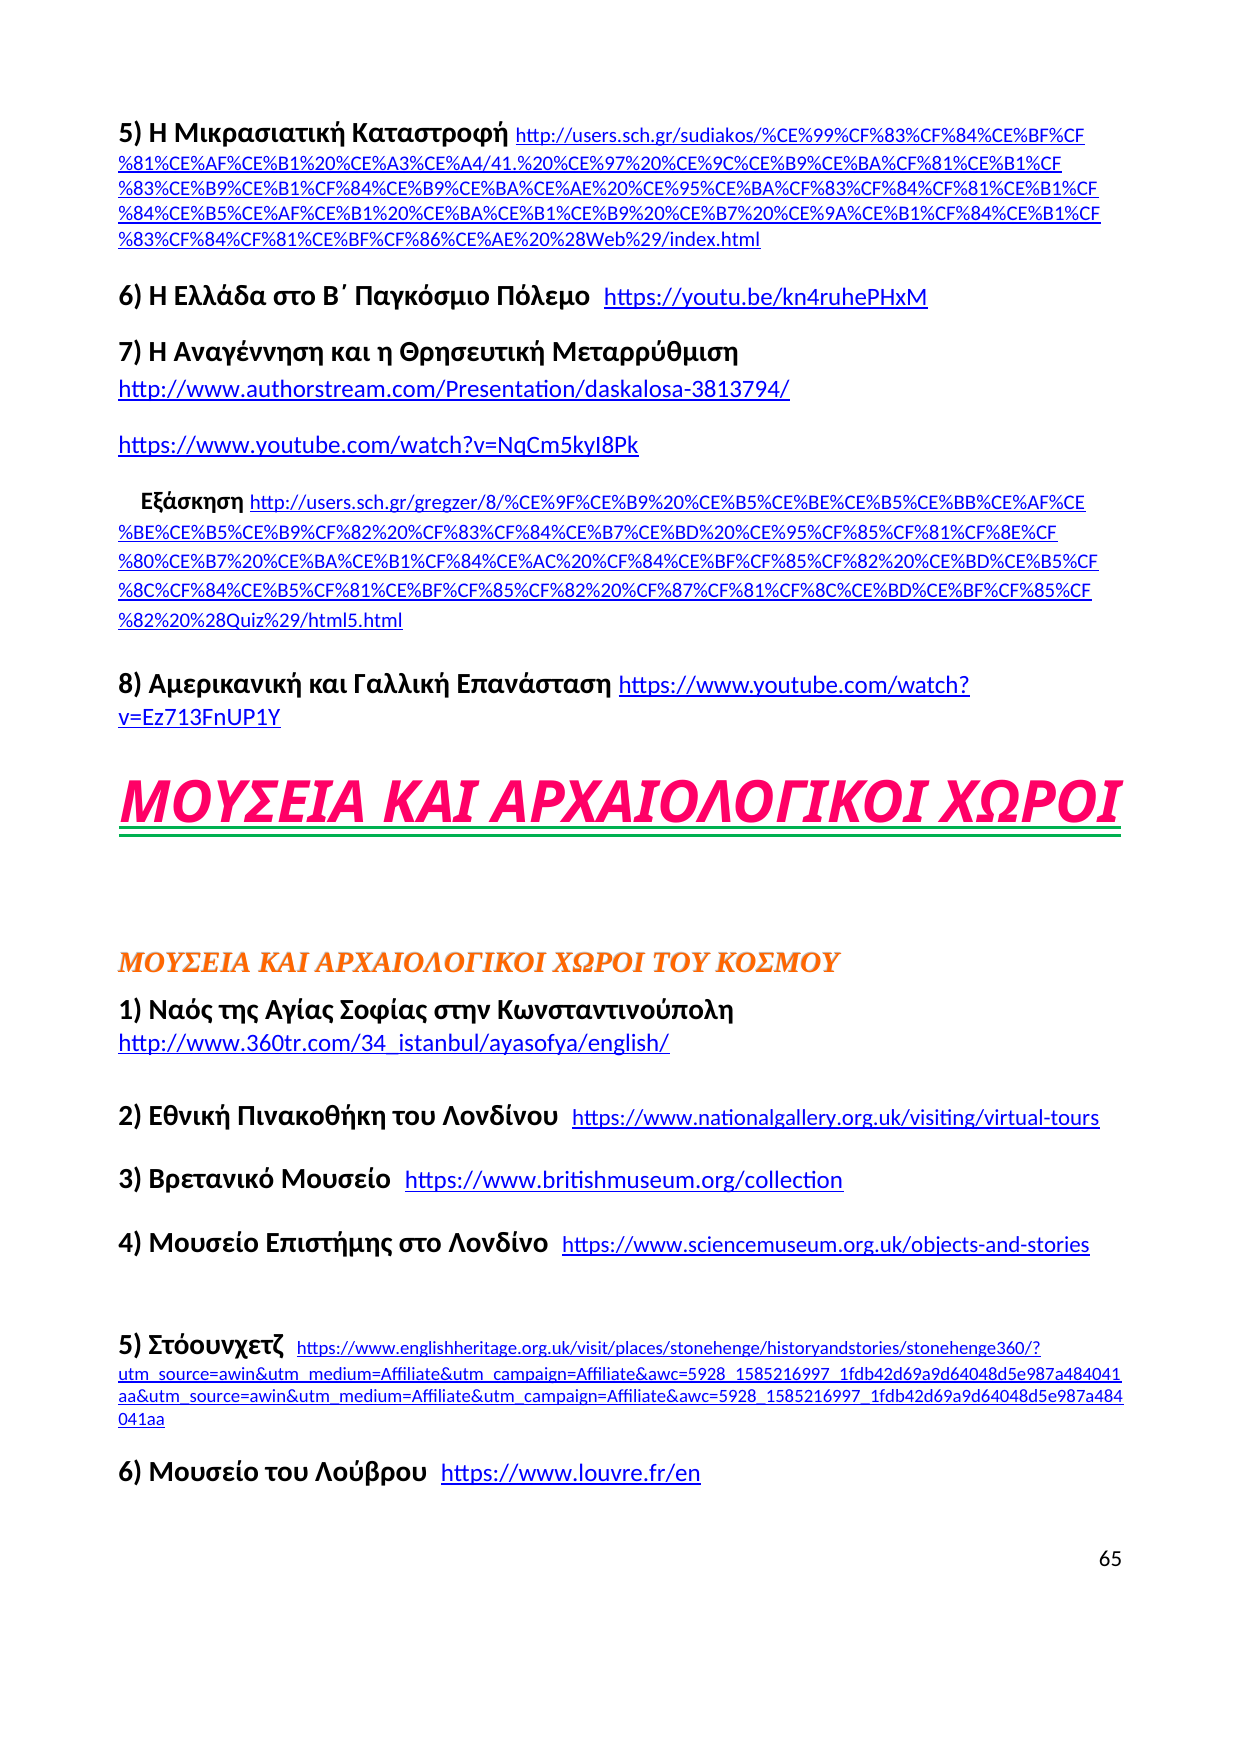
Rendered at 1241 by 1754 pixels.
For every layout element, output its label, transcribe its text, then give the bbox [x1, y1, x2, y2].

text ΜΟΥΣΕΙΑ ΚΑΙ ΑΡΧΑΙΟΛΟΓΙΚΟΙ ΧΩΡΟΙ [118, 760, 1122, 840]
list 5) Στόουνχετζ https://www.englishheritage.org.uk/visit/places/stonehenge/historyandstories/stonehenge360/?utm_source=awin&utm_medium=Affiliate&utm_campaign=Affiliate&awc=5928_1585216997_1fdb42d69a9d64048d5e987a484041aa&utm_source=awin&utm_medium=Affiliate&utm_campaign=Affiliate&awc=5928_1585216997_1fdb42d69a9d64048d5e987a484041aa [118, 1326, 1128, 1430]
text 8) Αμερικανική και Γαλλική Επανάσταση https://www.youtube.com/watch?v=Ez713FnUP1Y [118, 665, 1122, 731]
list 2) Εθνική Πινακοθήκη του Λονδίνου https://www.nationalgallery.org.uk/visiting/virtual-tours [118, 1097, 1128, 1133]
text Εξάσκηση http://users.sch.gr/gregzer/8/%CE%9F%CE%B9%20%CE%B5%CE%BE%CE%B5%CE%BB%CE%AF%CE%BE%CE%B5%CE%B9%CF%82%20%CF%83%CF%84%CE%B7%CE%BD%20%CE%95%CF%85%CF%81%CF%8E%CF%80%CE%B7%20%CE%BA%CE%B1%CF%84%CE%AC%20%CF%84%CE%BF%CF%85%CF%82%20%CE%BD%CE%B5%CF%8C%CF%84%CE%B5%CF%81%CE%BF%CF%85%CF%82%20%CF%87%CF%81%CF%8C%CE%BD%CE%BF%CF%85%CF%82%20%28Quiz%29/html5.html [118, 485, 1122, 632]
list 1) Ναός της Αγίας Σοφίας στην Κωνσταντινούπολη http://www.360tr.com/34_istanbul/ayasofya/english/ [118, 991, 1128, 1057]
text ΜΟΥΣΕΙΑ ΚΑΙ ΑΡΧΑΙΟΛΟΓΙΚΟΙ ΧΩΡΟΙ ΤΟΥ ΚΟΣΜΟΥ [118, 945, 1122, 979]
list 4) Μουσείο Επιστήμης στο Λονδίνο https://www.sciencemuseum.org.uk/objects-and-stories [118, 1224, 1128, 1260]
text https://www.youtube.com/watch?v=NqCm5kyI8Pk [118, 429, 1122, 460]
text 7) Η Αναγέννηση και η Θρησευτική Μεταρρύθμιση http://www.authorstream.com/Presentation/daskalosa-3813794/ [118, 333, 1122, 404]
list 6) Η Ελλάδα στο Β΄ Παγκόσμιο Πόλεμο https://youtu.be/kn4ruhePHxM [59, 277, 1122, 312]
list 6) Μουσείο του Λούβρου https://www.louvre.fr/en [118, 1453, 1128, 1489]
list 3) Βρετανικό Μουσείο https://www.britishmuseum.org/collection [118, 1161, 1128, 1196]
list 5) Η Μικρασιατική Καταστροφή http://users.sch.gr/sudiakos/%CE%99%CF%83%CF%84%CE%BF%CF%81%CE%AF%CE%B1%20%CE%A3%CE%A4/41.%20%CE%97%20%CE%9C%CE%B9%CE%BA%CF%81%CE%B1%CF%83%CE%B9%CE%B1%CF%84%CE%B9%CE%BA%CE%AE%20%CE%95%CE%BA%CF%83%CF%84%CF%81%CE%B1%CF%84%CE%B5%CE%AF%CE%B1%20%CE%BA%CE%B1%CE%B9%20%CE%B7%20%CE%9A%CE%B1%CF%84%CE%B1%CF%83%CF%84%CF%81%CE%BF%CF%86%CE%AE%20%28Web%29/index.html [59, 114, 1122, 251]
